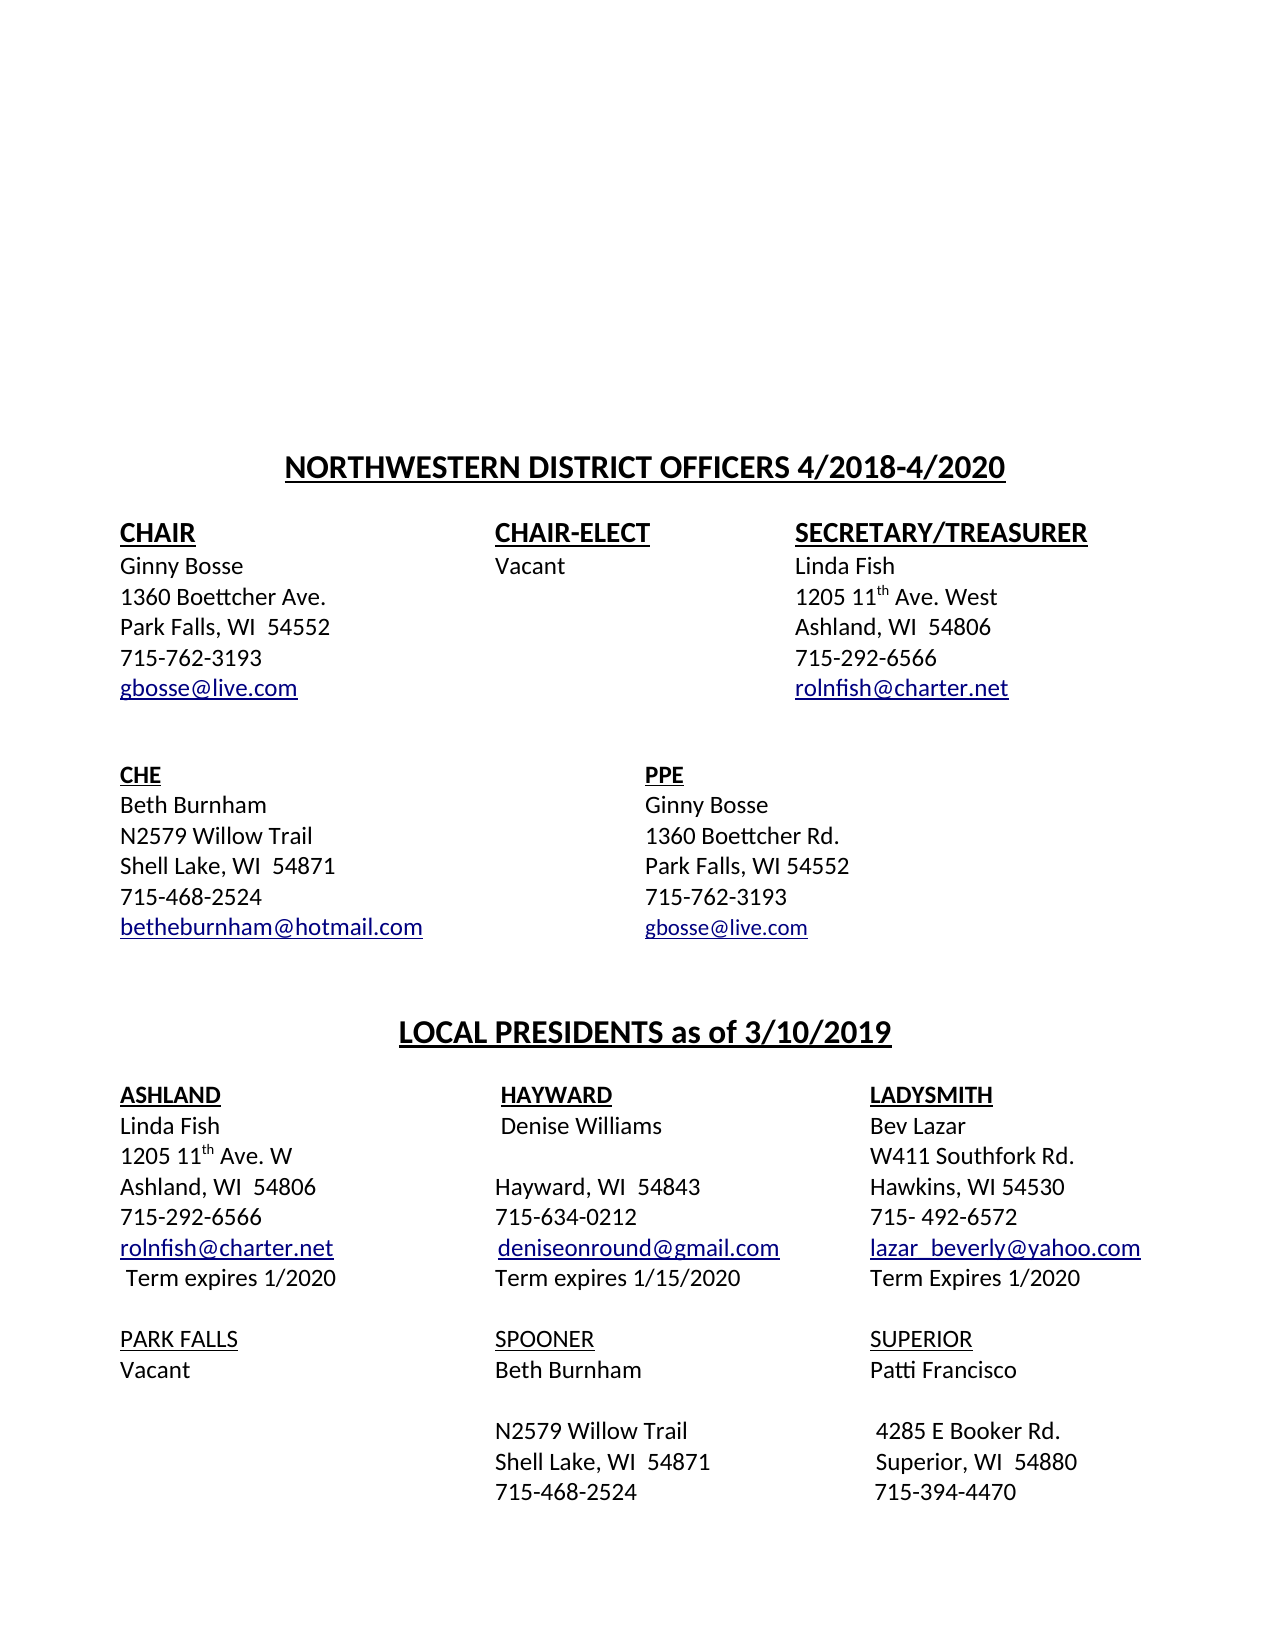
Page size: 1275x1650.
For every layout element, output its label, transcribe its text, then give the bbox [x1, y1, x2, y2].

text NORTHWESTERN DISTRICT OFFICERS 4/2018-4/2020 [120, 446, 1170, 487]
text Shell Lake, WI 54871 Superior, WI 54880 [120, 1446, 1170, 1476]
text Linda Fish Denise Williams Bev Lazar [120, 1110, 1170, 1141]
text Beth Burnham Ginny Bosse [120, 789, 1170, 820]
text Park Falls, WI 54552 Ashland, WI 54806 715-762-3193 715-292-6566 [120, 611, 1170, 672]
text Term expires 1/2020 Term expires 1/15/2020 Term Expires 1/2020 [120, 1263, 1170, 1293]
text gbosse@live.com rolnfish@charter.net [120, 672, 1170, 703]
text Ashland, WI 54806 Hayward, WI 54843 Hawkins, WI 54530 [120, 1171, 1170, 1202]
text 1205 11th Ave. W W411 Southfork Rd. [120, 1141, 1170, 1171]
text Vacant Beth Burnham Patti Francisco [120, 1354, 1170, 1415]
text rolnfish@charter.net deniseonround@gmail.com lazar_beverly@yahoo.com [120, 1232, 1170, 1263]
text 715-468-2524 715-762-3193 betheburnham@hotmail.com gbosse@live.com [120, 881, 1170, 942]
text N2579 Willow Trail 1360 Boettcher Rd. [120, 820, 1170, 850]
text 715-468-2524 715-394-4470 [120, 1476, 1170, 1507]
text PARK FALLS SPOONER SUPERIOR [120, 1324, 1170, 1354]
text 715-292-6566 715-634-0212 715- 492-6572 [120, 1202, 1170, 1232]
text LOCAL PRESIDENTS as of 3/10/2019 [120, 1011, 1170, 1051]
text CHE PPE [120, 759, 1170, 789]
text ASHLAND HAYWARD LADYSMITH [120, 1079, 1170, 1110]
text CHAIR CHAIR-ELECT SECRETARY/TREASURER Ginny Bosse Vacant Linda Fish [120, 514, 1170, 581]
text N2579 Willow Trail 4285 E Booker Rd. [120, 1415, 1170, 1446]
text 1360 Boettcher Ave. 1205 11th Ave. West [120, 581, 1170, 611]
text Shell Lake, WI 54871 Park Falls, WI 54552 [120, 850, 1170, 881]
